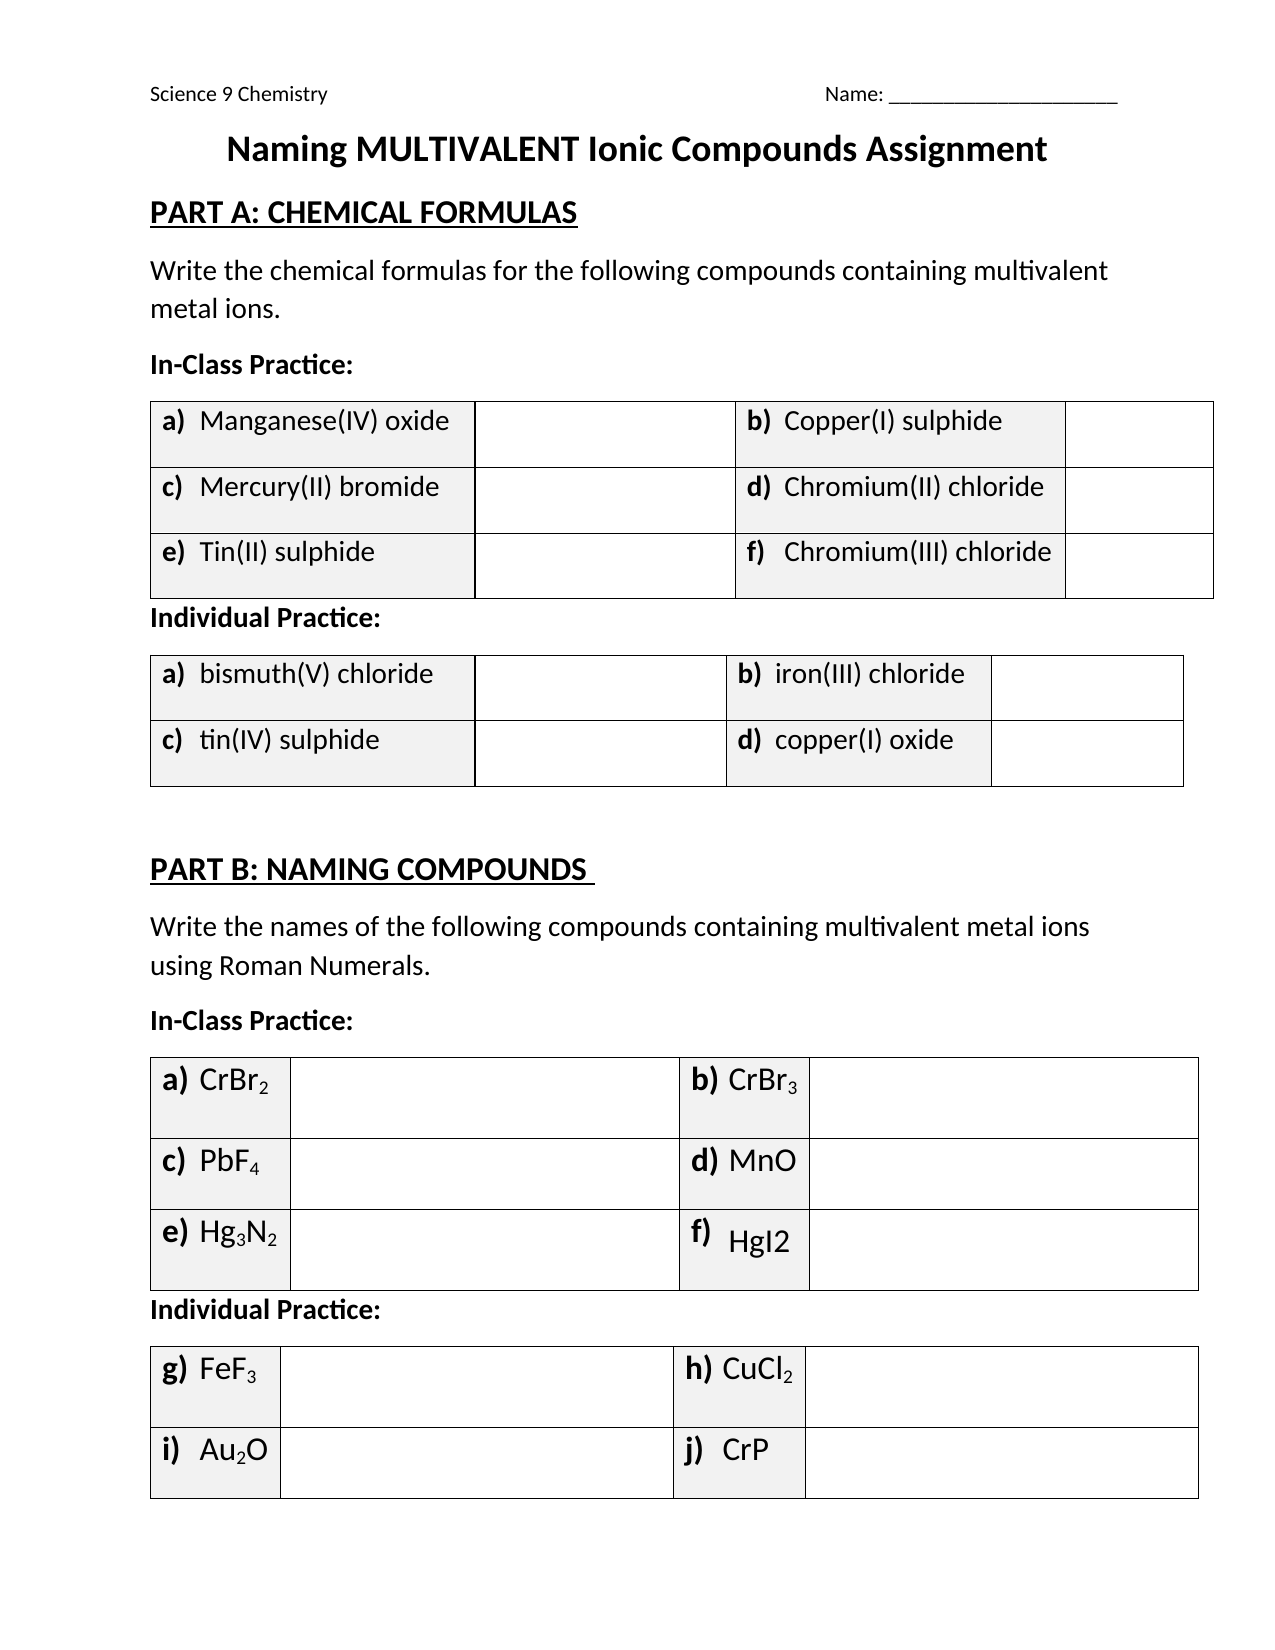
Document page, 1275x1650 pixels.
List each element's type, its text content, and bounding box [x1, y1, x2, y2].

table_cell [992, 721, 1183, 786]
text PART B: NAMING COMPOUNDS [150, 848, 1125, 888]
table_cell HgI2 [680, 1210, 809, 1290]
table_header [281, 1347, 673, 1427]
text Individual Practice: [150, 1291, 1125, 1327]
table_header [476, 402, 735, 467]
table_header CrBr2 [151, 1058, 290, 1138]
table_cell [281, 1428, 673, 1498]
table_header bismuth(V) chloride [151, 656, 474, 720]
table_header [806, 1347, 1198, 1427]
table_header [810, 1058, 1198, 1138]
table_header [476, 656, 726, 720]
table_header [291, 1058, 679, 1138]
table_cell [476, 468, 735, 532]
table_header [992, 656, 1183, 720]
table_cell [1066, 468, 1213, 532]
table_cell [1066, 534, 1213, 598]
table_cell Hg3N2 [151, 1210, 290, 1290]
table_header CuCl2 [674, 1347, 805, 1427]
table_cell PbF4 [151, 1139, 290, 1209]
table_cell CrP [674, 1428, 805, 1498]
table_cell Chromium(III) chloride [736, 534, 1065, 598]
text PART A: CHEMICAL FORMULAS [150, 192, 1125, 232]
table_header Manganese(IV) oxide [151, 402, 474, 467]
table_cell [476, 534, 735, 598]
table_cell MnO [680, 1139, 809, 1209]
text In-Class Practice: [150, 346, 1125, 381]
table_header CrBr3 [680, 1058, 809, 1138]
table_cell [806, 1428, 1198, 1498]
table_cell [476, 721, 726, 786]
table_cell [810, 1139, 1198, 1209]
table_cell copper(I) oxide [727, 721, 991, 786]
text Individual Practice: [150, 599, 1125, 635]
table_cell Tin(II) sulphide [151, 534, 474, 598]
table_header [1066, 402, 1213, 467]
table_cell [810, 1210, 1198, 1290]
table_cell Au2O [151, 1428, 280, 1498]
text Naming MULTIVALENT Ionic Compounds Assignment [150, 125, 1125, 171]
table_cell Chromium(II) chloride [736, 468, 1065, 532]
table_cell Mercury(II) bromide [151, 468, 474, 532]
table_cell tin(IV) sulphide [151, 721, 474, 786]
text Write the names of the following compounds containing multivalent metal ions using Roman Numerals. [150, 908, 1125, 982]
table_header FeF3 [151, 1347, 280, 1427]
text Science 9 Chemistry Name: _____________________ [150, 80, 1125, 107]
table_header Copper(I) sulphide [736, 402, 1065, 467]
text In-Class Practice: [150, 1002, 1125, 1038]
text Write the chemical formulas for the following compounds containing multivalent metal ions. [150, 252, 1125, 326]
table_cell [291, 1139, 679, 1209]
table_cell [291, 1210, 679, 1290]
table_header iron(III) chloride [727, 656, 991, 720]
